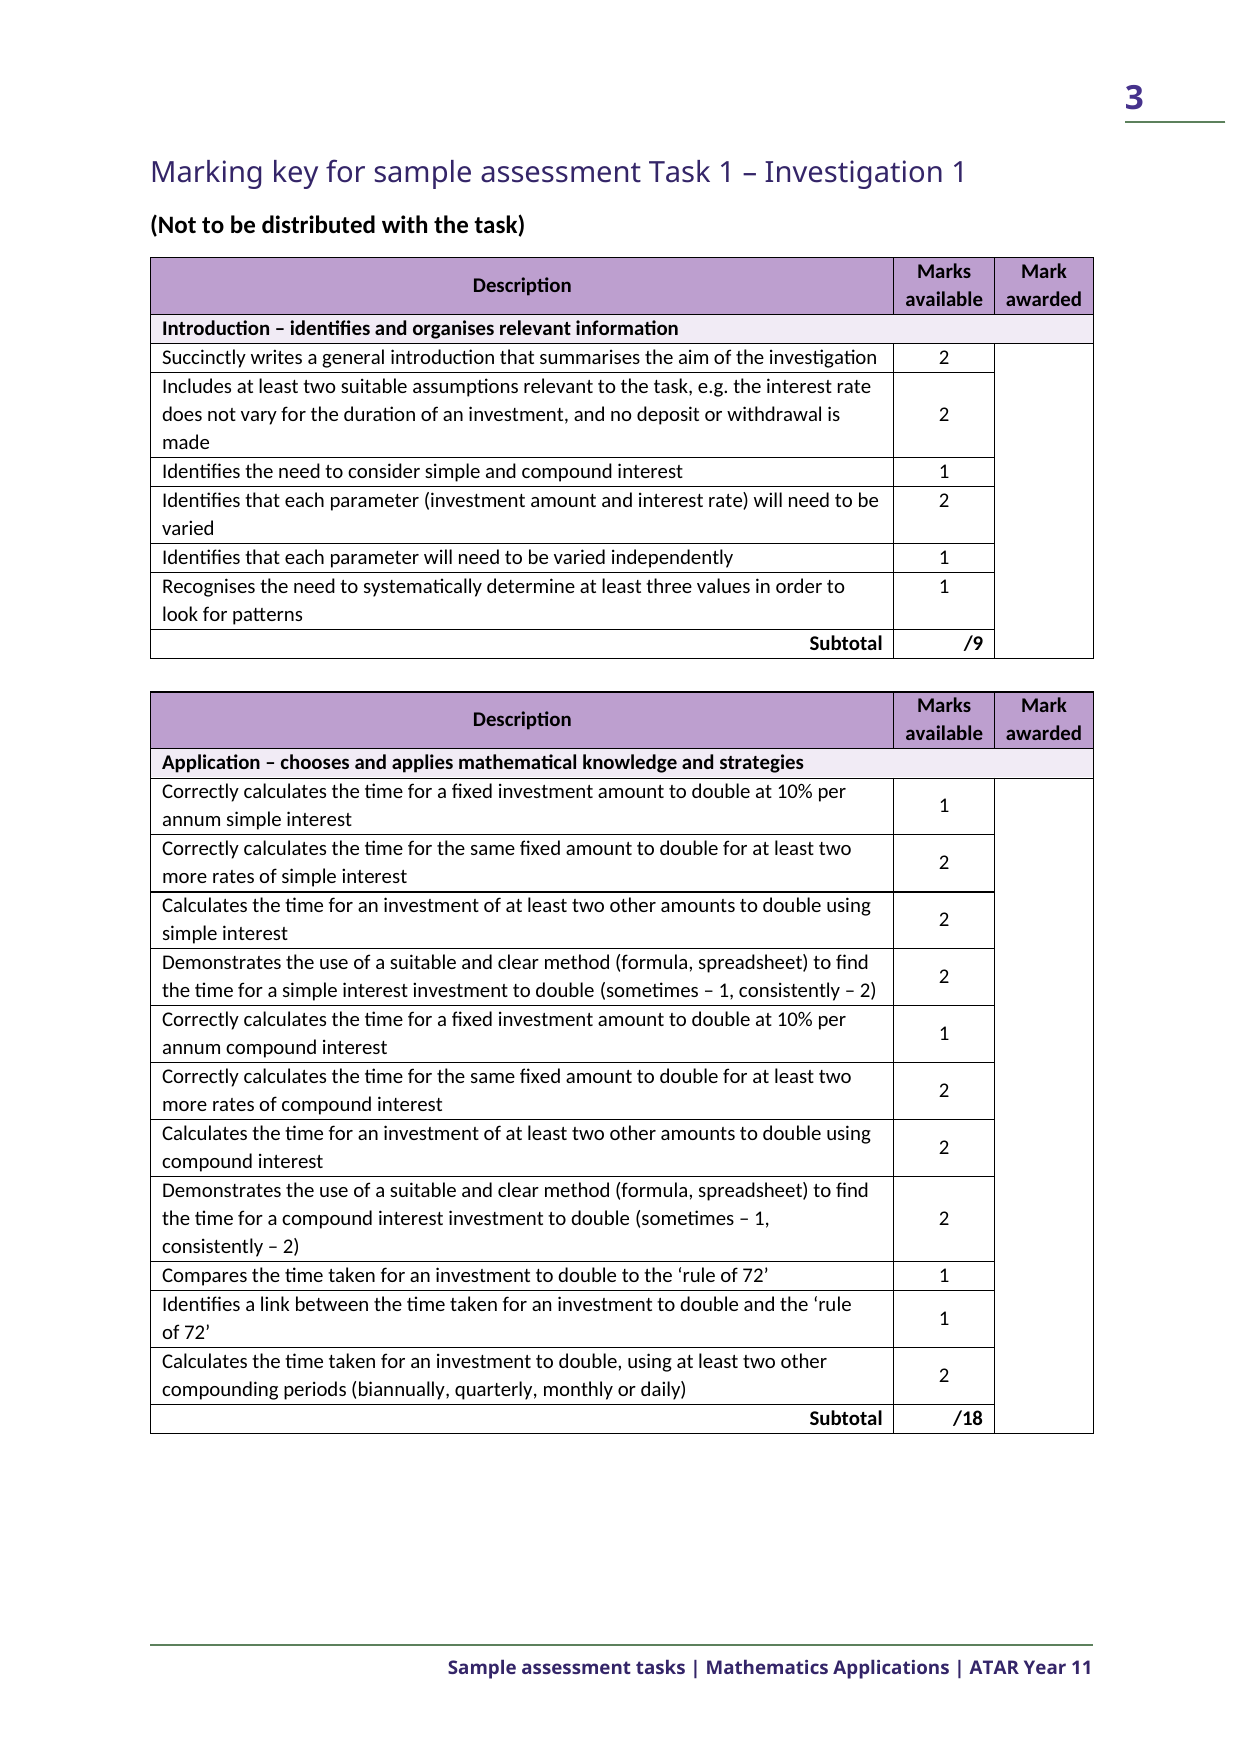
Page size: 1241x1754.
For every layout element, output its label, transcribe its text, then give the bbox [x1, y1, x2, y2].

table_cell 2 [894, 1348, 994, 1404]
table_cell Succinctly writes a general introduction that summarises the aim of the investigation [151, 344, 893, 372]
table_cell 2 [894, 893, 994, 948]
table_cell Calculates the time for an investment of at least two other amounts to double using simple interest [151, 893, 893, 948]
table_header Description [151, 258, 893, 314]
table_cell 2 [894, 1177, 994, 1261]
table_cell Identifies the need to consider simple and compound interest [151, 458, 893, 486]
table_cell Compares the time taken for an investment to double to the ‘rule of 72’ [151, 1262, 893, 1290]
table_cell 1 [894, 573, 994, 629]
table_cell Includes at least two suitable assumptions relevant to the task, e.g. the interest rate does not vary for the duration of an investment, and no deposit or withdrawal is made [151, 373, 893, 457]
text (Not to be distributed with the task) [150, 209, 1093, 240]
table_header Description [151, 693, 893, 748]
table_cell /18 [894, 1405, 994, 1433]
table_header Marks available [894, 258, 994, 314]
table_cell 2 [894, 1120, 994, 1176]
table_cell 1 [894, 458, 994, 486]
table_cell Correctly calculates the time for a fixed investment amount to double at 10% per annum compound interest [151, 1006, 893, 1062]
table_cell 2 [894, 487, 994, 543]
table_cell Identifies a link between the time taken for an investment to double and the ‘rule of 72’ [151, 1291, 893, 1347]
table_header Marks available [894, 693, 994, 748]
table_cell 1 [894, 1262, 994, 1290]
table_cell Demonstrates the use of a suitable and clear method (formula, spreadsheet) to find the time for a simple interest investment to double (sometimes – 1, consistently – 2) [151, 949, 893, 1005]
table_cell Identifies that each parameter will need to be varied independently [151, 544, 893, 572]
table_cell Correctly calculates the time for the same fixed amount to double for at least two more rates of compound interest [151, 1063, 893, 1119]
table_cell Recognises the need to systematically determine at least three values in order to look for patterns [151, 573, 893, 629]
table_cell Demonstrates the use of a suitable and clear method (formula, spreadsheet) to find the time for a compound interest investment to double (sometimes – 1, consistently – 2) [151, 1177, 893, 1261]
table_cell 2 [894, 949, 994, 1005]
table_cell 2 [894, 344, 994, 372]
table_cell Correctly calculates the time for a fixed investment amount to double at 10% per annum simple interest [151, 779, 893, 834]
text Marking key for sample assessment Task 1 – Investigation 1 [150, 151, 1093, 191]
table_cell 1 [894, 1006, 994, 1062]
table_cell 2 [894, 1063, 994, 1119]
table_cell Calculates the time taken for an investment to double, using at least two other compounding periods (biannually, quarterly, monthly or daily) [151, 1348, 893, 1404]
table_cell 2 [894, 835, 994, 891]
table_cell Introduction – identifies and organises relevant information [151, 315, 1093, 343]
table_cell Subtotal [151, 630, 893, 658]
table_header Mark awarded [995, 258, 1093, 314]
table_cell Calculates the time for an investment of at least two other amounts to double using compound interest [151, 1120, 893, 1176]
table_cell Subtotal [151, 1405, 893, 1433]
table_cell Identifies that each parameter (investment amount and interest rate) will need to be varied [151, 487, 893, 543]
table_cell [995, 344, 1093, 658]
table_cell [995, 779, 1093, 1433]
table_cell 1 [894, 779, 994, 834]
table_cell Correctly calculates the time for the same fixed amount to double for at least two more rates of simple interest [151, 835, 893, 891]
table_cell 1 [894, 544, 994, 572]
table_cell 1 [894, 1291, 994, 1347]
table_header Mark awarded [995, 693, 1093, 748]
table_cell 2 [894, 373, 994, 457]
table_cell Application – chooses and applies mathematical knowledge and strategies [151, 749, 1093, 777]
table_cell /9 [894, 630, 994, 658]
